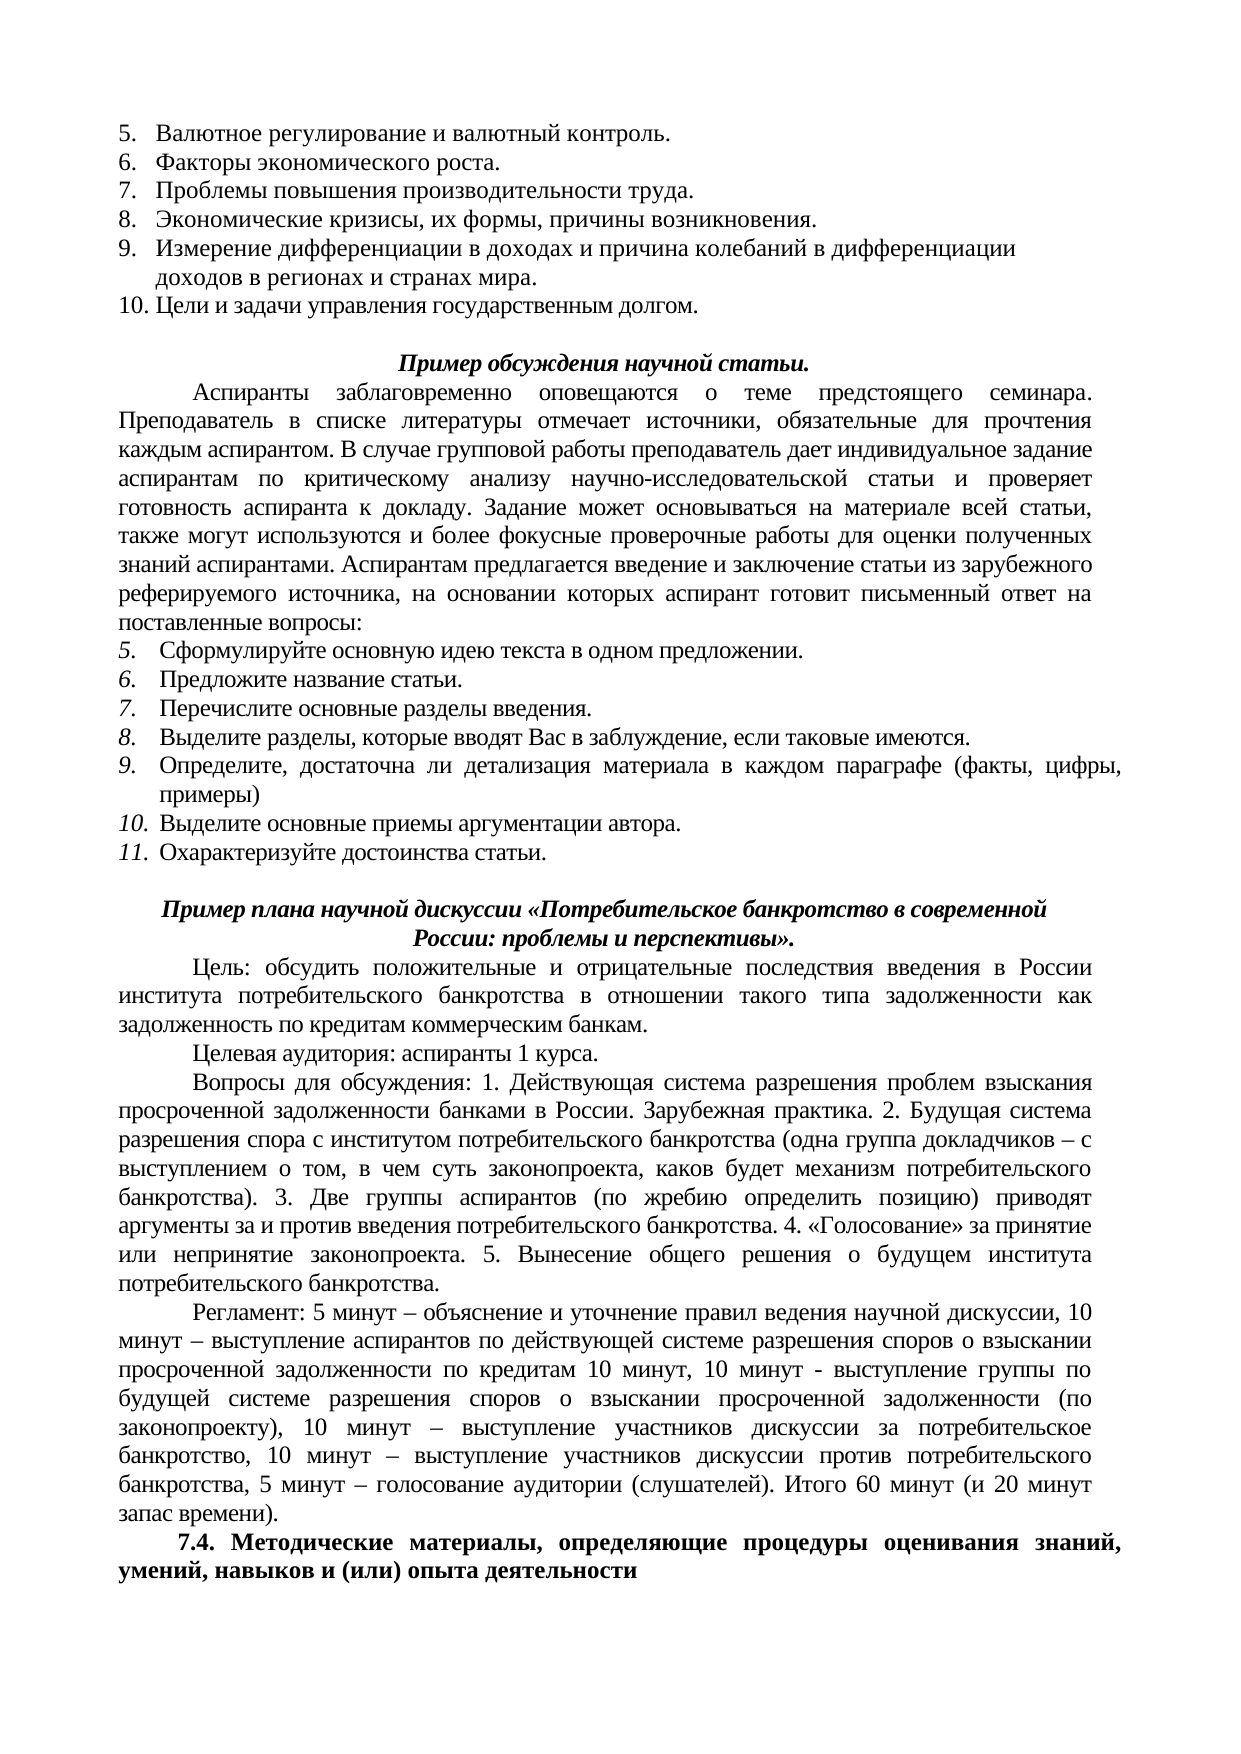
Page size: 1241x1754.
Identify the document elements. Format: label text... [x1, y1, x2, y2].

list Проблемы повышения производительности труда. [118, 176, 1093, 204]
list Предложите название статьи. [118, 664, 1122, 693]
text Пример обсуждения научной статьи. [118, 348, 1093, 377]
list Экономические кризисы, их формы, причины возникновения. [118, 204, 1093, 233]
list Определите, достаточна ли детализация материала в каждом параграфе (факты, цифры, примеры) [118, 751, 1122, 808]
text Пример плана научной дискуссии «Потребительское банкротство в современной России: проблемы и перспективы». [118, 894, 1093, 952]
list Валютное регулирование и валютный контроль. [118, 118, 1093, 147]
text 7.4. Методические материалы, определяющие процедуры оценивания знаний, умений, навыков и (или) опыта деятельности [118, 1527, 1122, 1584]
list Выделите разделы, которые вводят Вас в заблуждение, если таковые имеются. [118, 722, 1122, 751]
text Целевая аудитория: аспиранты 1 курса. [118, 1038, 1093, 1067]
list Измерение дифференциации в доходах и причина колебаний в дифференциации доходов в регионах и странах мира. [118, 233, 1093, 291]
list Сформулируйте основную идею текста в одном предложении. [118, 636, 1122, 664]
list Цели и задачи управления государственным долгом. [118, 291, 1093, 319]
text Цель: обсудить положительные и отрицательные последствия введения в России института потребительского банкротства в отношении такого типа задолженности как задолженность по кредитам коммерческим банкам. [118, 952, 1093, 1038]
text Регламент: 5 минут – объяснение и уточнение правил ведения научной дискуссии, 10 минут – выступление аспирантов по действующей системе разрешения споров о взыскании просроченной задолженности по кредитам 10 минут, 10 минут - выступление группы по будущей системе разрешения споров о взыскании просроченной задолженности (по законопроекту), 10 минут – выступление участников дискуссии за потребительское банкротство, 10 минут – выступление участников дискуссии против потребительского банкротства, 5 минут – голосование аудитории (слушателей). Итого 60 минут (и 20 минут запас времени). [118, 1297, 1093, 1527]
list Перечислите основные разделы введения. [118, 693, 1122, 722]
list Факторы экономического роста. [118, 147, 1093, 176]
text Вопросы для обсуждения: 1. Действующая система разрешения проблем взыскания просроченной задолженности банками в России. Зарубежная практика. 2. Будущая система разрешения спора с институтом потребительского банкротства (одна группа докладчиков – с выступлением о том, в чем суть законопроекта, каков будет механизм потребительского банкротства). 3. Две группы аспирантов (по жребию определить позицию) приводят аргументы за и против введения потребительского банкротства. 4. «Голосование» за принятие или непринятие законопроекта. 5. Вынесение общего решения о будущем института потребительского банкротства. [118, 1067, 1093, 1297]
list Выделите основные приемы аргументации автора. [118, 808, 1122, 837]
text Аспиранты заблаговременно оповещаются о теме предстоящего семинара. Преподаватель в списке литературы отмечает источники, обязательные для прочтения каждым аспирантом. В случае групповой работы преподаватель дает индивидуальное задание аспирантам по критическому анализу научно-исследовательской статьи и проверяет готовность аспиранта к докладу. Задание может основываться на материале всей статьи, также могут используются и более фокусные проверочные работы для оценки полученных знаний аспирантами. Аспирантам предлагается введение и заключение статьи из зарубежного реферируемого источника, на основании которых аспирант готовит письменный ответ на поставленные вопросы: [118, 377, 1093, 636]
list Охарактеризуйте достоинства статьи. [118, 837, 1122, 866]
